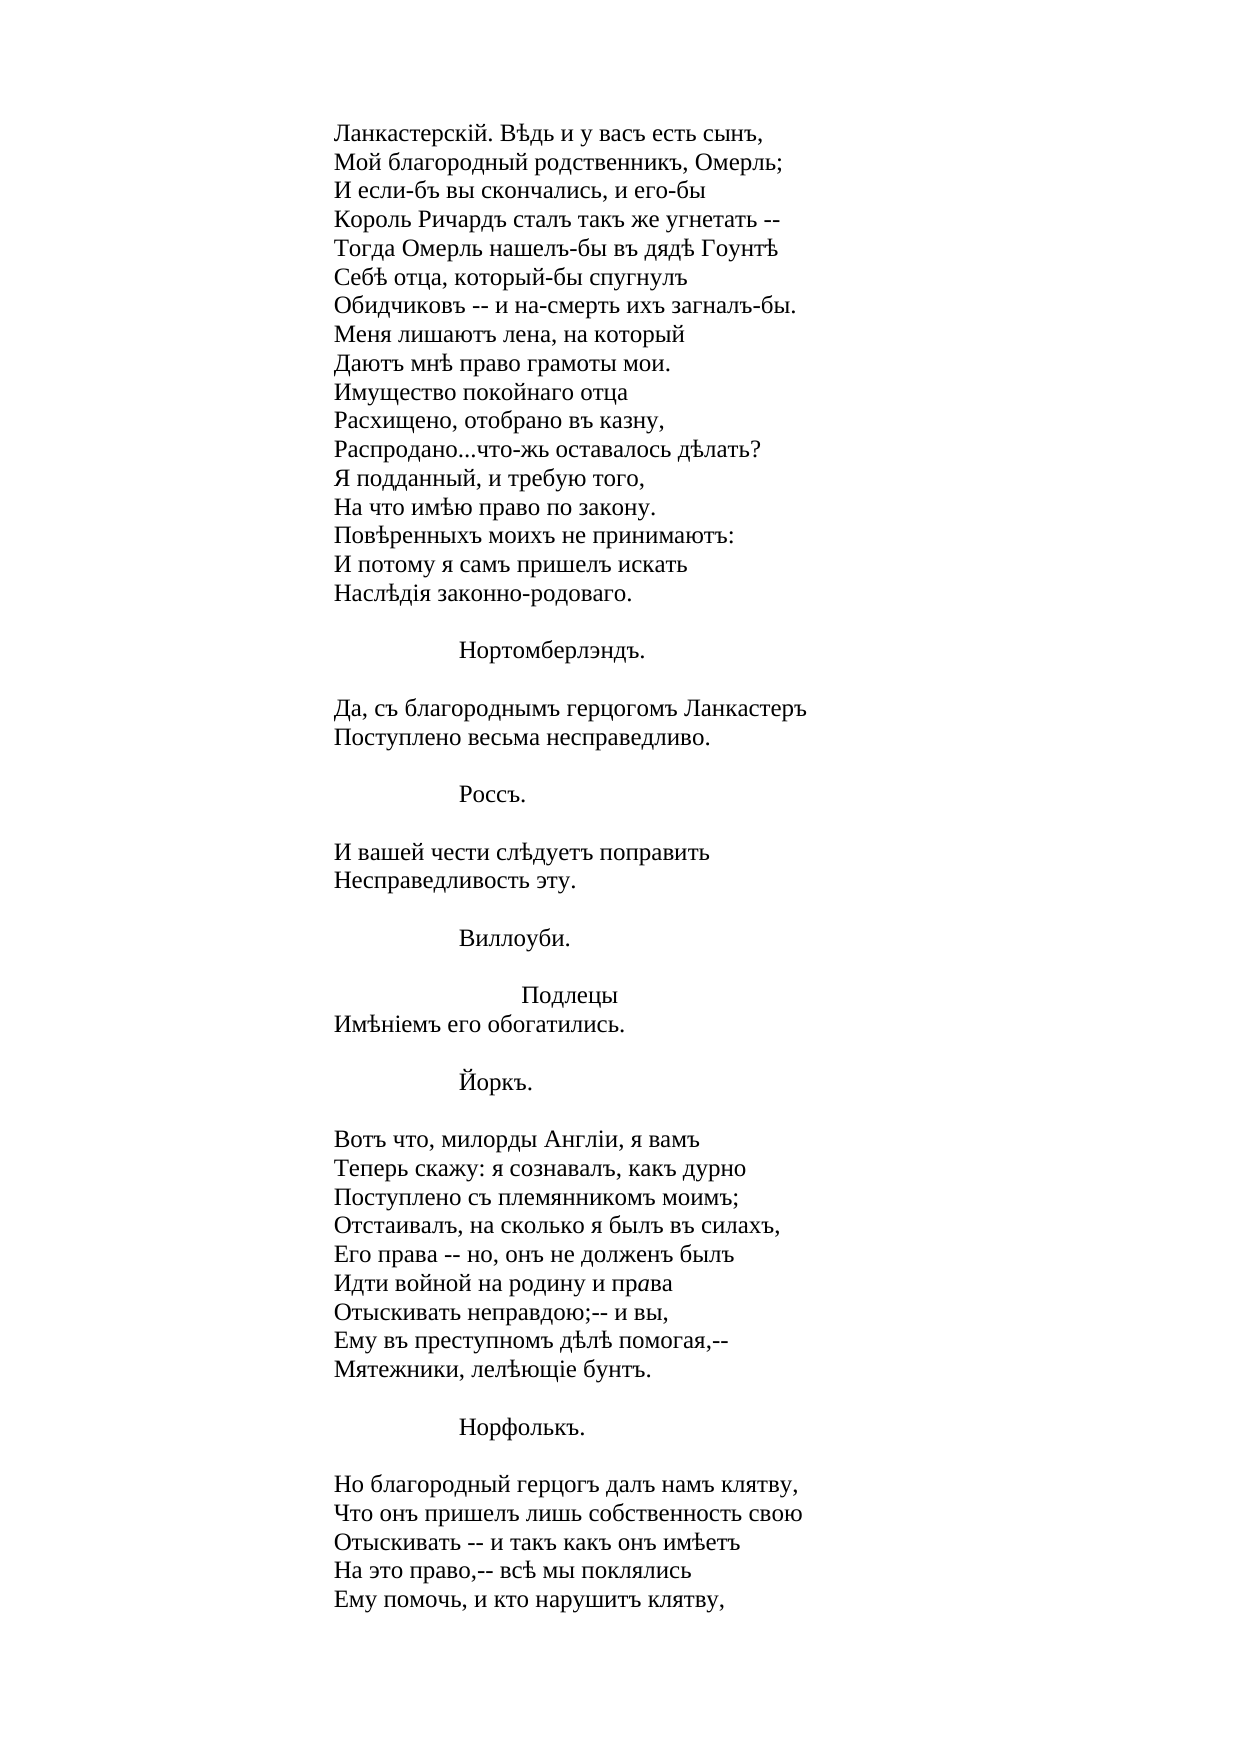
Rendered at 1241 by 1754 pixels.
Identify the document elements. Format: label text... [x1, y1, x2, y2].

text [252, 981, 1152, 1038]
text Имущество покойнаго отца [252, 377, 1152, 406]
text Обидчиковъ -- и на-смерть ихъ загналъ-бы. [252, 291, 1152, 319]
text Король Ричардъ сталъ такъ же угнетать -- [252, 204, 1152, 233]
text Меня лишаютъ лена, на который [252, 319, 1152, 348]
text Ланкастерскій. Вѣдь и у васъ есть сынъ, [252, 118, 1152, 147]
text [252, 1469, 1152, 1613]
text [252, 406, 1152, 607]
text Даютъ мнѣ право грамоты мои. [252, 348, 1152, 377]
text Тогда Омерль нашелъ-бы въ дядѣ Гоунтѣ [252, 233, 1152, 262]
text Себѣ отца, который-бы спугнулъ [252, 262, 1152, 291]
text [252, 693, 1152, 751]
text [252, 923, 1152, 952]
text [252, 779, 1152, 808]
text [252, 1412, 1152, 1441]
text Мой благородный родственникъ, Омерль; [252, 147, 1152, 176]
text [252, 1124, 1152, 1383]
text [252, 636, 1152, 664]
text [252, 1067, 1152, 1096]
text И если-бъ вы скончались, и его-бы [252, 176, 1152, 204]
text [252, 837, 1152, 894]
